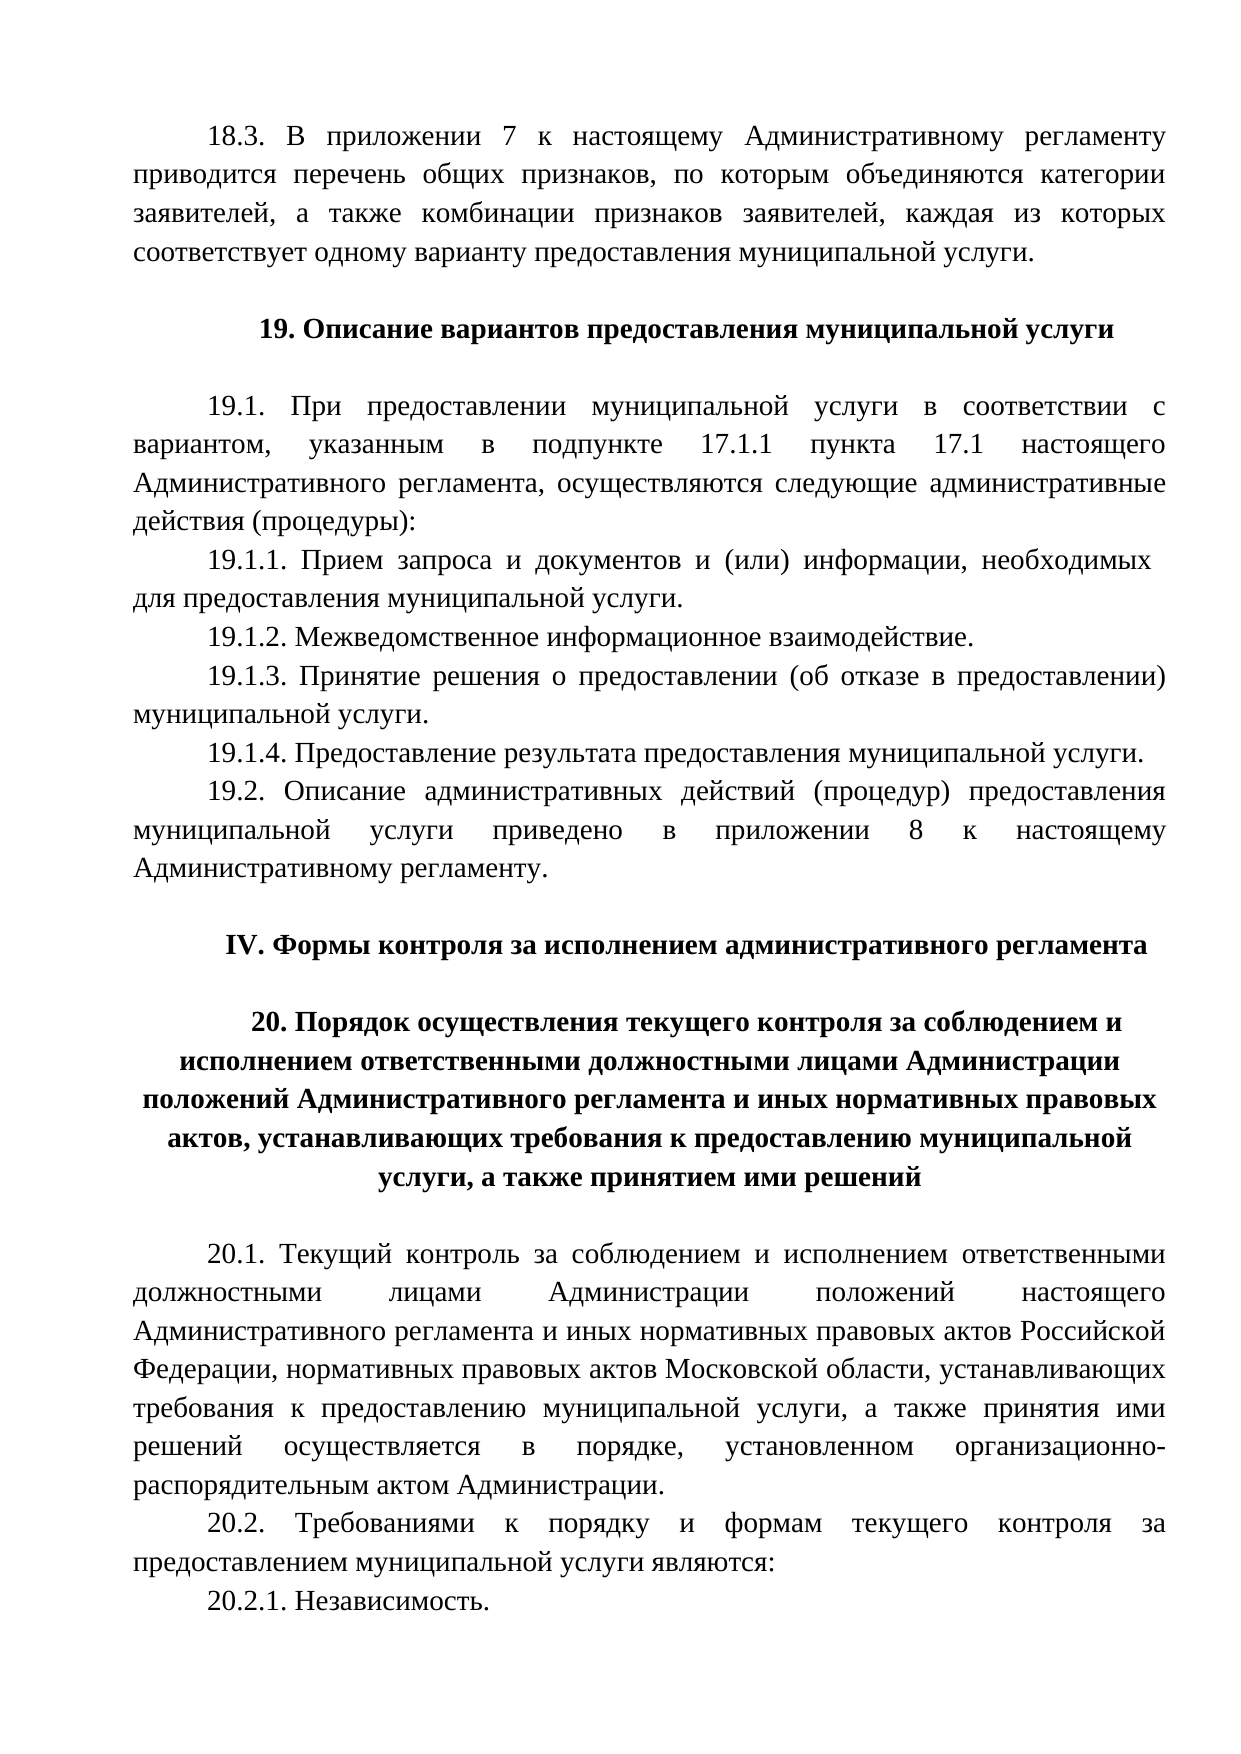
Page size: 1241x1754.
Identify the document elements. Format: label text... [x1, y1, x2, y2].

text 19.1.2. Межведомственное информационное взаимодействие. [133, 619, 1167, 653]
text 20.2.1. Независимость. [133, 1583, 1167, 1616]
text 20.1. Текущий контроль за соблюдением и исполнением ответственными должностными лицами Администрации положений настоящего Административного регламента и иных нормативных правовых актов Российской Федерации, нормативных правовых актов Московской области, устанавливающих требования к предоставлению муниципальной услуги, а также принятия ими решений осуществляется в порядке, установленном организационно-распорядительным актом Администрации. [133, 1236, 1167, 1501]
text 19.1.1. Прием запроса и документов и (или) информации, необходимых для предоставления муниципальной услуги. [133, 542, 1167, 614]
text 19.1.3. Принятие решения о предоставлении (об отказе в предоставлении) муниципальной услуги. [133, 658, 1167, 730]
text 20.2. Требованиями к порядку и формам текущего контроля за предоставлением муниципальной услуги являются: [133, 1506, 1167, 1578]
title 19. Описание вариантов предоставления муниципальной услуги [133, 311, 1167, 344]
list 19.2. Описание административных действий (процедур) предоставления муниципальной услуги приведено в приложении 8 к настоящему Административному регламенту. [133, 773, 1167, 884]
title 20. Порядок осуществления текущего контроля за соблюдением и исполнением ответственными должностными лицами Администрации положений Административного регламента и иных нормативных правовых актов, устанавливающих требования к предоставлению муниципальной услуги, а также принятием ими решений [133, 1004, 1167, 1192]
text 19.1. При предоставлении муниципальной услуги в соответствии с вариантом, указанным в подпункте 17.1.1 пункта 17.1 настоящего Административного регламента, осуществляются следующие административные действия (процедуры): [133, 388, 1167, 537]
title IV. Формы контроля за исполнением административного регламента [133, 927, 1167, 961]
text 18.3. В приложении 7 к настоящему Административному регламенту приводится перечень общих признаков, по которым объединяются категории заявителей, а также комбинации признаков заявителей, каждая из которых соответствует одному варианту предоставления муниципальной услуги. [133, 118, 1167, 267]
text 19.1.4. Предоставление результата предоставления муниципальной услуги. [133, 735, 1167, 768]
